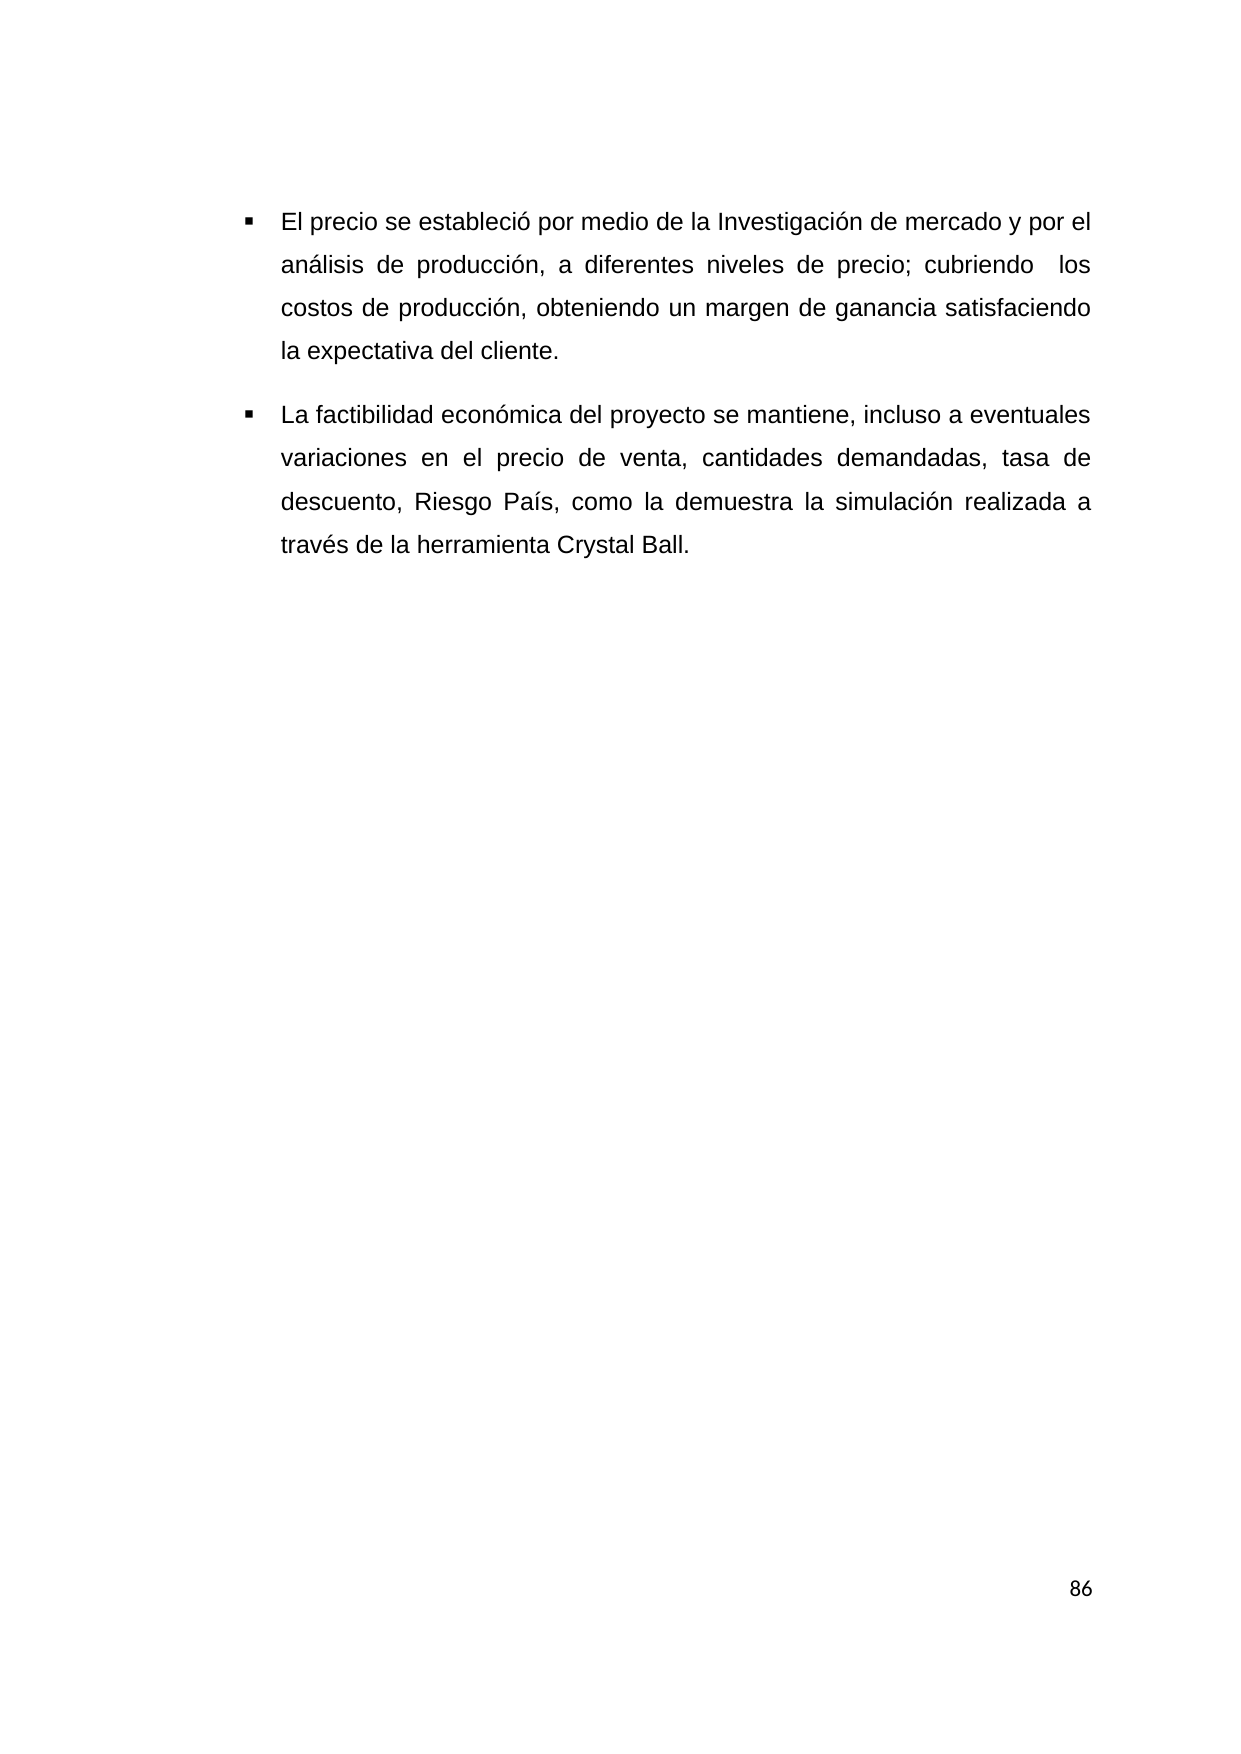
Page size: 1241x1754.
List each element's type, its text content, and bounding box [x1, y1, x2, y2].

list La factibilidad económica del proyecto se mantiene, incluso a eventuales variaciones en el precio de venta, cantidades demandadas, tasa de descuento, Riesgo País, como la demuestra la simulación realizada a través de la herramienta Crystal Ball. [243, 400, 1092, 558]
list El precio se estableció por medio de de mercado y por el análisis de producción, a diferentes niveles de precio; cubriendo los costos de producción, obteniendo un margen de ganancia satisfaciendo la expectativa del cliente. [243, 207, 1092, 365]
